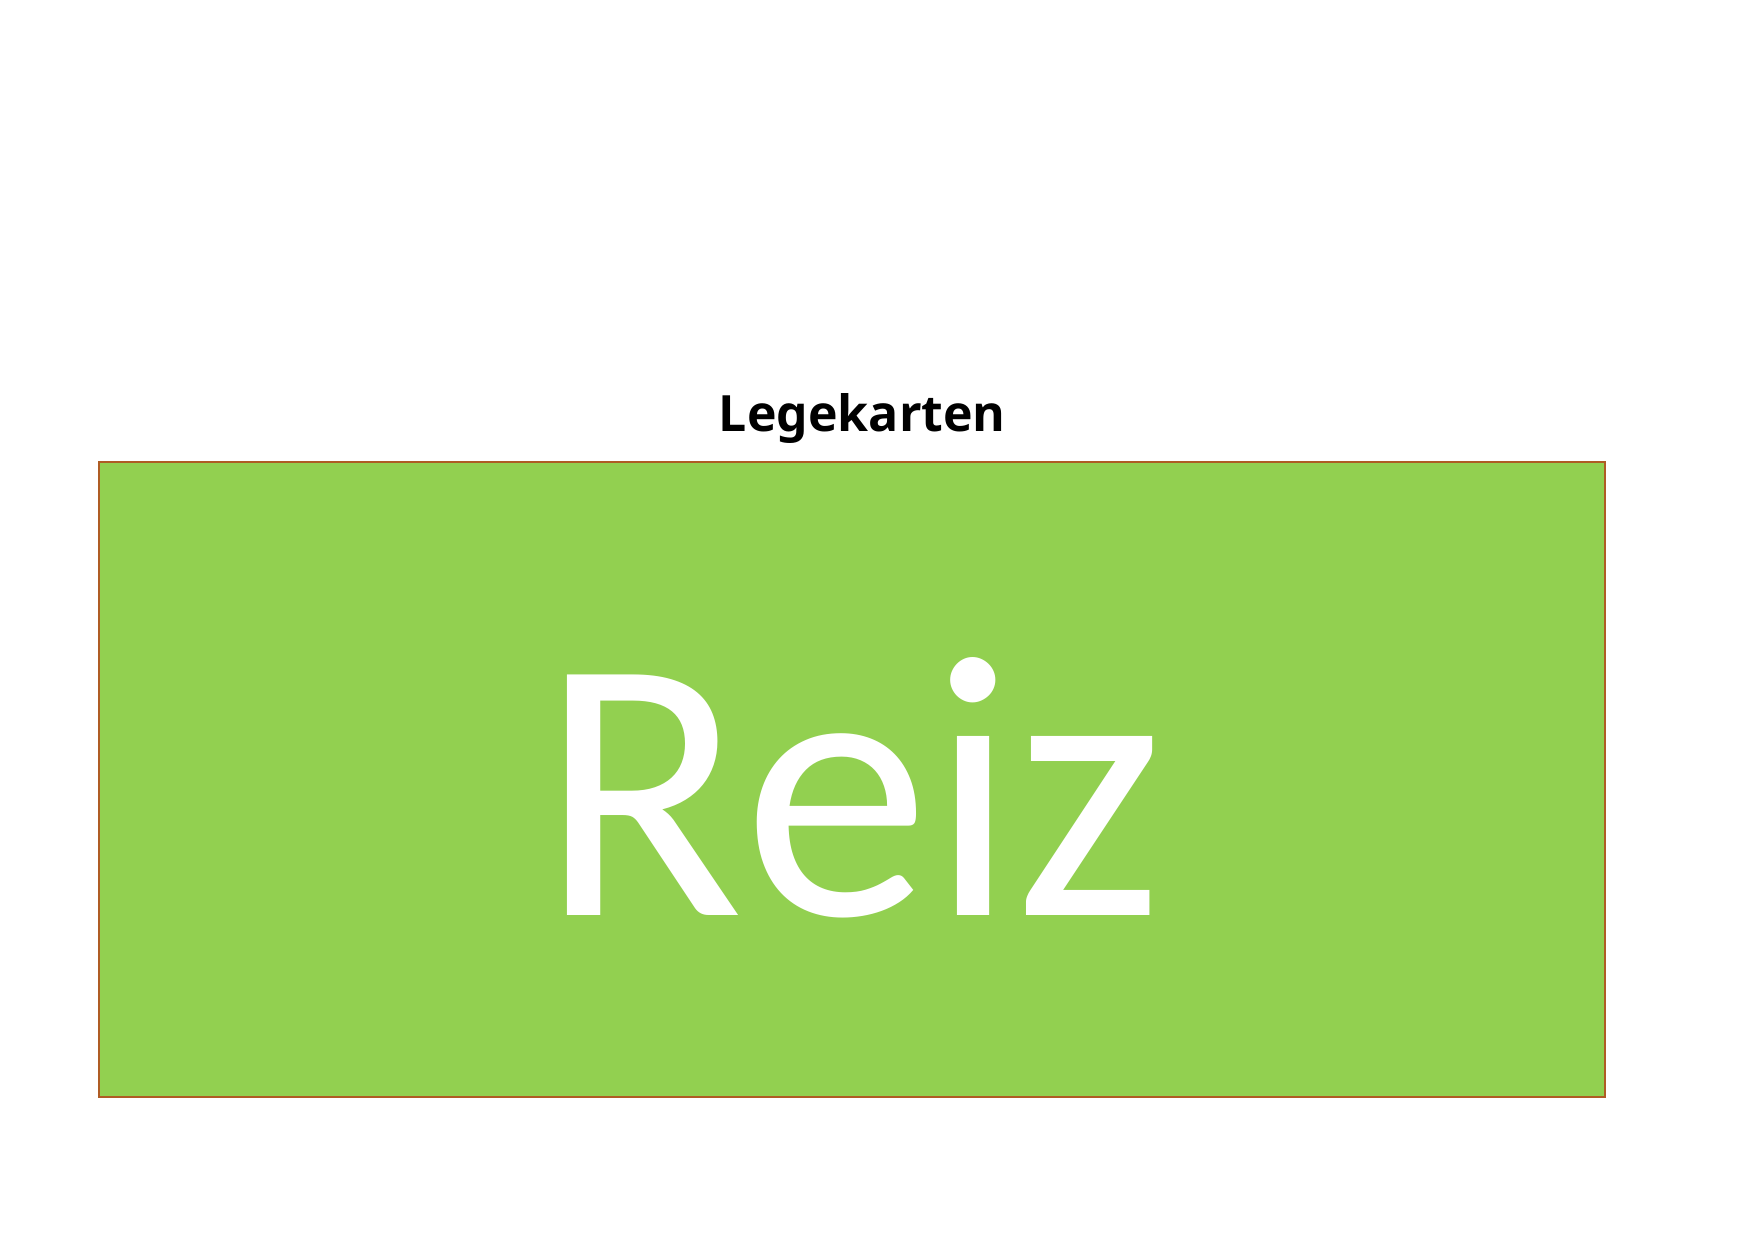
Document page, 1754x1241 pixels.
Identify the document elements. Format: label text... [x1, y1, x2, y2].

text Legekarten [118, 378, 1606, 447]
